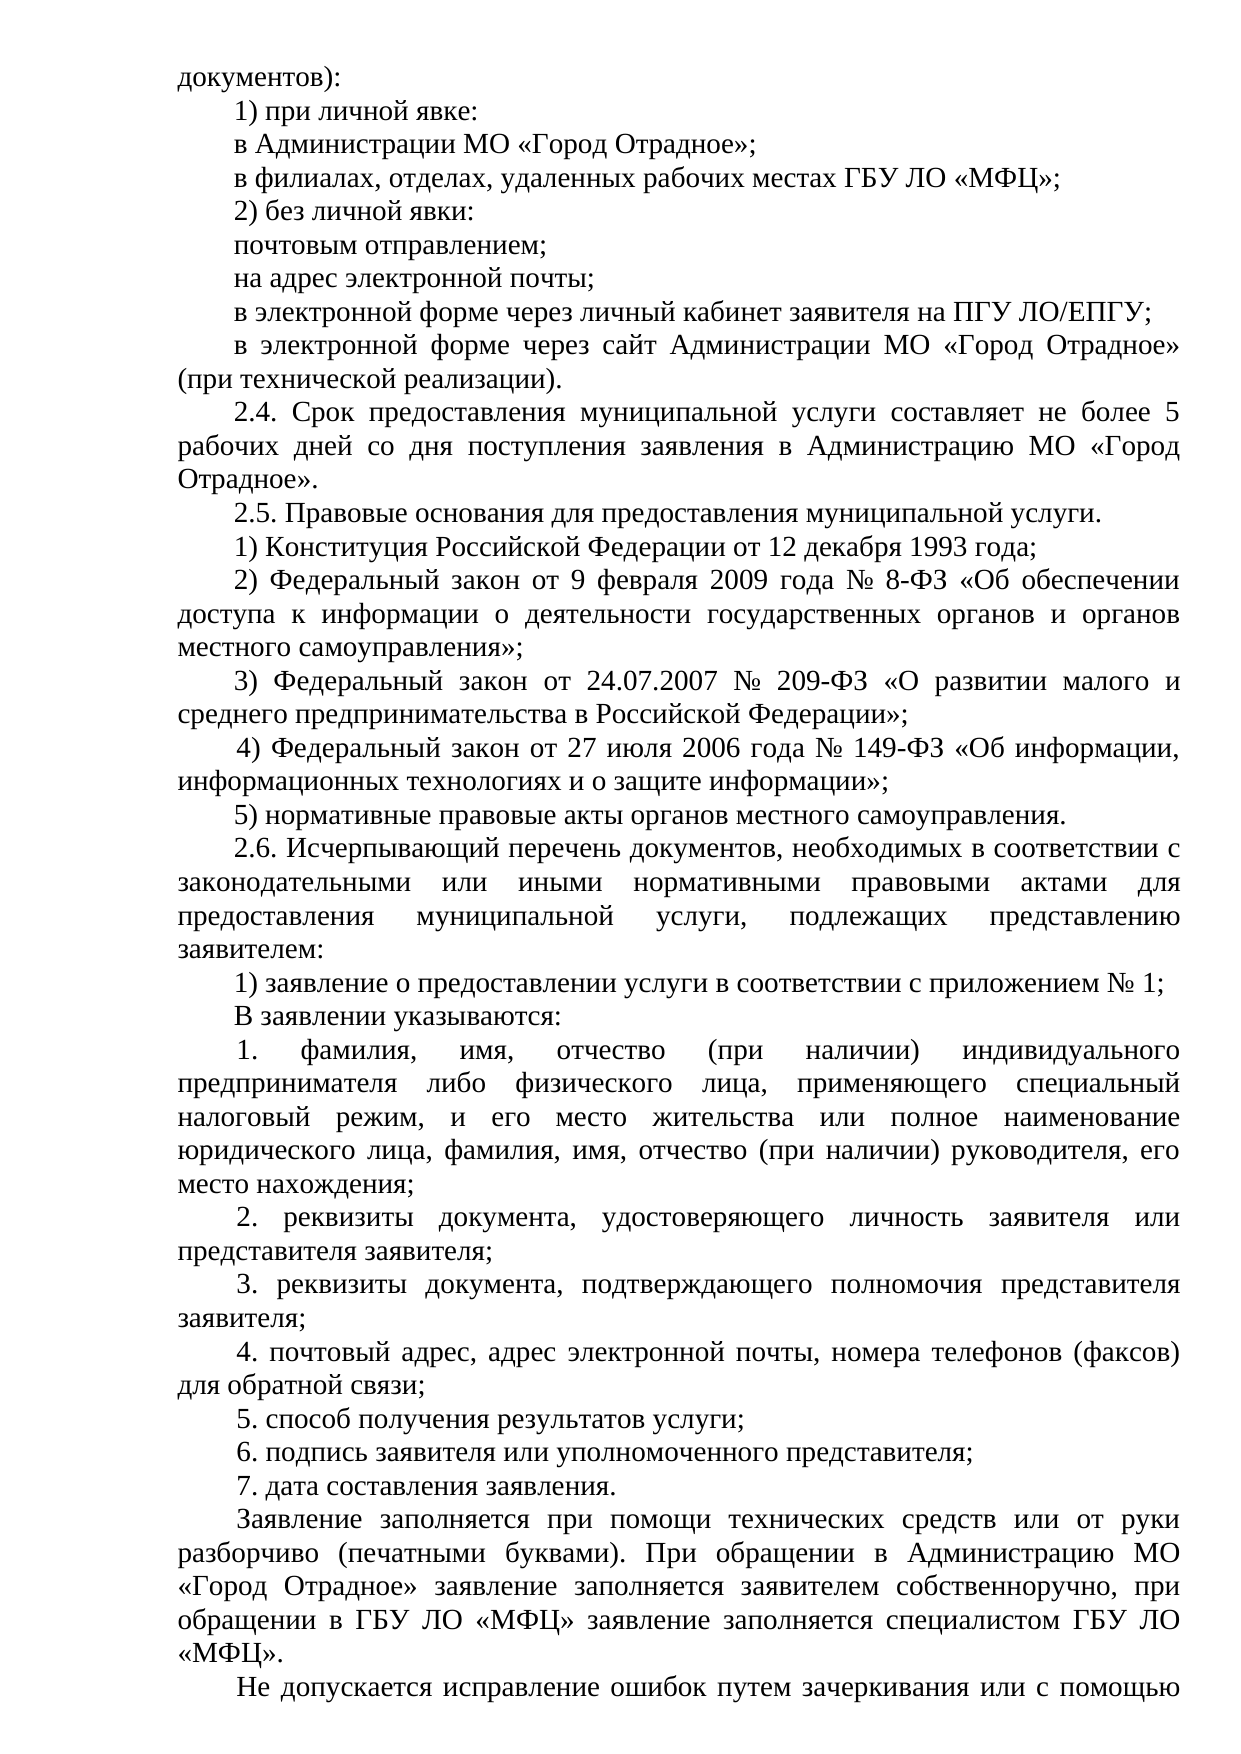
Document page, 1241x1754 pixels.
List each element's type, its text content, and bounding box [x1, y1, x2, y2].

text 1. фамилия, имя, отчество (при наличии) индивидуального предпринимателя либо физического лица, применяющего специальный налоговый режим, и его место жительства или полное наименование юридического лица, фамилия, имя, отчество (при наличии) руководителя, его место нахождения; [177, 1032, 1181, 1199]
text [177, 1669, 1181, 1703]
text 2.5. Правовые основания для предоставления муниципальной услуги. [177, 495, 1181, 529]
text 2.4. Срок предоставления муниципальной услуги составляет не более 5 рабочих дней со дня поступления заявления в Администрацию МО «Город Отрадное». [177, 394, 1181, 495]
text 1) заявление о предоставлении услуги в соответствии с приложением № 1; [177, 965, 1181, 998]
text 2. реквизиты документа, удостоверяющего личность заявителя или представителя заявителя; [177, 1199, 1181, 1267]
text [177, 59, 1181, 93]
text Заявление заполняется при помощи технических средств или от руки разборчиво (печатными буквами). При обращении в Администрацию МО «Город Отрадное» заявление заполняется заявителем собственноручно, при обращении в ГБУ ЛО «МФЦ» заявление заполняется специалистом ГБУ ЛО «МФЦ». [177, 1501, 1181, 1669]
text почтовым отправлением; [177, 227, 1181, 260]
text на адрес электронной почты; [177, 260, 1181, 294]
text в электронной форме через сайт Администрации МО «Город Отрадное» (при технической реализации). [177, 327, 1181, 394]
text 2) Федеральный закон от 9 февраля 2009 года № 8-ФЗ «Об обеспечении доступа к информации о деятельности государственных органов и органов местного самоуправления»; [177, 562, 1181, 663]
text 7. дата составления заявления. [177, 1468, 1181, 1501]
text 3) Федеральный закон от 24.07.2007 № 209-ФЗ «О развитии малого и среднего предпринимательства в Российской Федерации»; [177, 663, 1181, 730]
text 1) Конституция Российской Федерации от 12 декабря 1993 года; [177, 529, 1181, 562]
text 2.6. Исчерпывающий перечень документов, необходимых в соответствии с законодательными или иными нормативными правовыми актами для предоставления муниципальной услуги, подлежащих представлению заявителем: [177, 831, 1181, 965]
text 2) без личной явки: [177, 193, 1181, 227]
text 1) при личной явке: [177, 93, 1181, 126]
text 6. подпись заявителя или уполномоченного представителя; [177, 1434, 1181, 1468]
text 4. почтовый адрес, адрес электронной почты, номера телефонов (факсов) для обратной связи; [177, 1334, 1181, 1401]
text в Администрации МО «Город Отрадное»; [177, 126, 1181, 160]
text в филиалах, отделах, удаленных рабочих местах ГБУ ЛО «МФЦ»; [177, 160, 1181, 193]
text 5. способ получения результатов услуги; [177, 1401, 1181, 1434]
text в электронной форме через личный кабинет заявителя на ПГУ ЛО/ЕПГУ; [177, 294, 1181, 327]
text 5) нормативные правовые акты органов местного самоуправления. [177, 797, 1181, 831]
text 3. реквизиты документа, подтверждающего полномочия представителя заявителя; [177, 1267, 1181, 1334]
text 4) Федеральный закон от 27 июля 2006 года № 149-ФЗ «Об информации, информационных технологиях и о защите информации»; [177, 730, 1181, 797]
text В заявлении указываются: [177, 998, 1181, 1032]
